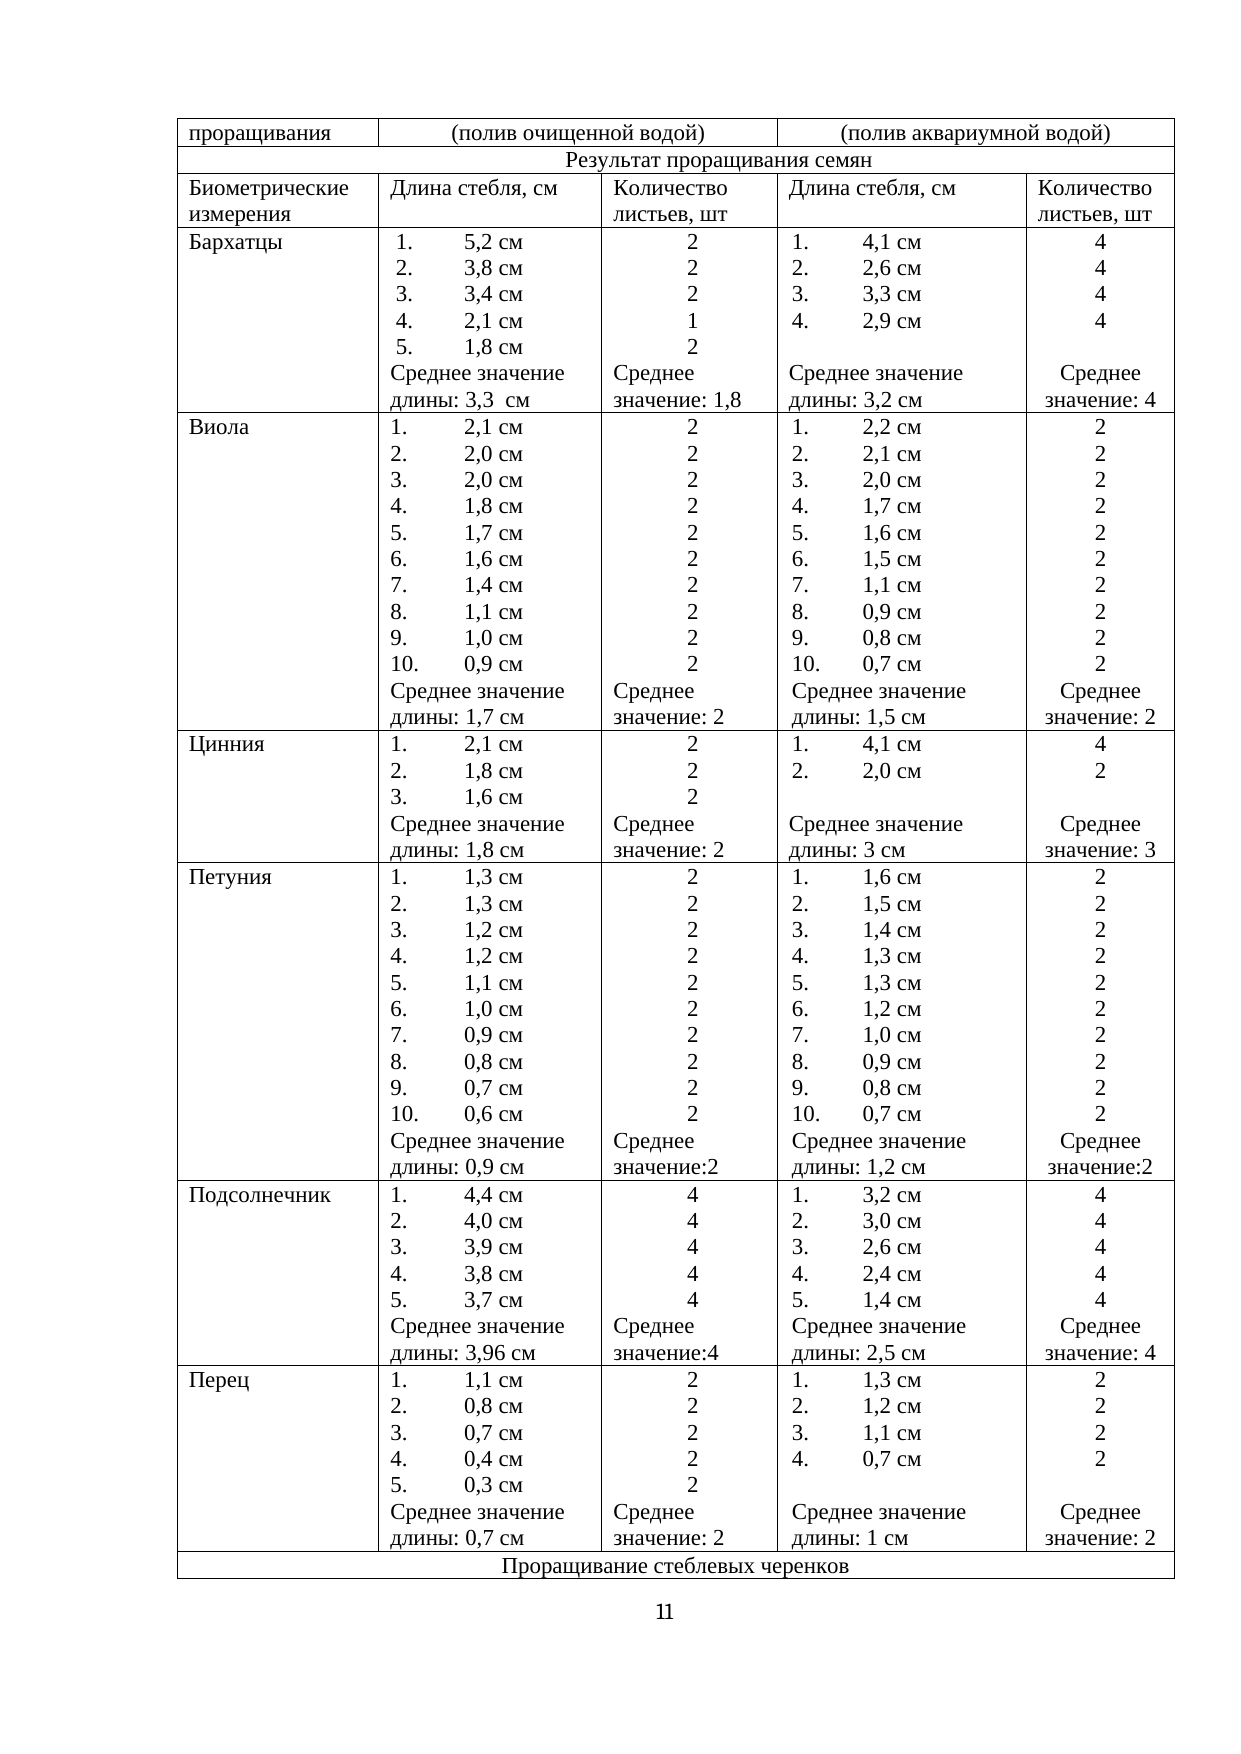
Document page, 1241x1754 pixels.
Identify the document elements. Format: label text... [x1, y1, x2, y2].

table_cell 4,1 см 2,0 см Среднее значение длины: 3 см [778, 731, 1026, 862]
table_cell 2 2 2 2 2 2 2 2 2 2 Среднее значение:2 [602, 863, 777, 1179]
table_cell Подсолнечник [178, 1181, 378, 1365]
table_cell Петуния [178, 863, 378, 1179]
table_cell 4 2 Среднее значение: 3 [1027, 731, 1174, 862]
table_cell Перец [178, 1366, 378, 1551]
table_cell 1,6 см 1,5 см 1,4 см 1,3 см 1,3 см 1,2 см 1,0 см 0,9 см 0,8 см 0,7 см Среднее значение длины: 1,2 см [778, 863, 1026, 1179]
table_cell Биометрические измерения [178, 174, 378, 227]
table_cell Цинния [178, 731, 378, 862]
table_cell Длина стебля, см [778, 174, 1026, 227]
table_cell 1,1 см 0,8 см 0,7 см 0,4 см 0,3 см Среднее значение длины: 0,7 см [379, 1366, 601, 1551]
table_cell 4,1 см 2,6 см 3,3 см 2,9 см Среднее значение длины: 3,2 см [778, 228, 1026, 412]
table_cell 2 2 2 1 2 Среднее значение: 1,8 [602, 228, 777, 412]
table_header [178, 119, 378, 146]
table_cell 1,3 см 1,3 см 1,2 см 1,2 см 1,1 см 1,0 см 0,9 см 0,8 см 0,7 см 0,6 см Среднее значение длины: 0,9 см [379, 863, 601, 1179]
table_cell 2,2 см 2,1 см 2,0 см 1,7 см 1,6 см 1,5 см 1,1 см 0,9 см 0,8 см 0,7 см Среднее значение длины: 1,5 см [778, 413, 1026, 729]
table_cell 2 2 2 2 2 2 2 2 2 2 Среднее значение: 2 [1027, 413, 1174, 729]
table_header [379, 119, 777, 146]
table_cell Бархатцы [178, 228, 378, 412]
table_cell 2 2 2 2 2 2 2 2 2 2 Среднее значение:2 [1027, 863, 1174, 1179]
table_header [778, 119, 1174, 146]
table_cell 2 2 2 2 2 2 2 2 2 2 Среднее значение: 2 [602, 413, 777, 729]
table_cell 2 2 2 Среднее значение: 2 [602, 731, 777, 862]
table_cell 4 4 4 4 Среднее значение: 4 [1027, 228, 1174, 412]
table_cell 4,4 см 4,0 см 3,9 см 3,8 см 3,7 см Среднее значение длины: 3,96 см [379, 1181, 601, 1365]
table_cell 2,1 см 1,8 см 1,6 см Среднее значение длины: 1,8 см [379, 731, 601, 862]
table_cell 5,2 см 3,8 см 3,4 см 2,1 см 1,8 см Среднее значение длины: 3,3 см [379, 228, 601, 412]
table_cell 2 2 2 2 2 Среднее значение: 2 [602, 1366, 777, 1551]
table_cell Проращивание стеблевых черенков [178, 1552, 1174, 1578]
table_cell 2,1 см 2,0 см 2,0 см 1,8 см 1,7 см 1,6 см 1,4 см 1,1 см 1,0 см 0,9 см Среднее значение длины: 1,7 см [379, 413, 601, 729]
table_cell Длина стебля, см [379, 174, 601, 227]
table_cell 4 4 4 4 4 Среднее значение: 4 [1027, 1181, 1174, 1365]
table_cell 1,3 см 1,2 см 1,1 см 0,7 см Среднее значение длины: 1 см [778, 1366, 1026, 1551]
table_cell 3,2 см 3,0 см 2,6 см 2,4 см 1,4 см Среднее значение длины: 2,5 см [778, 1181, 1026, 1365]
table_cell Количество листьев, шт [1027, 174, 1174, 227]
table_cell 4 4 4 4 4 Среднее значение:4 [602, 1181, 777, 1365]
table_cell 2 2 2 2 Среднее значение: 2 [1027, 1366, 1174, 1551]
table_cell Количество листьев, шт [602, 174, 777, 227]
table_cell Результат проращивания семян [178, 147, 1174, 173]
table_cell Виола [178, 413, 378, 729]
